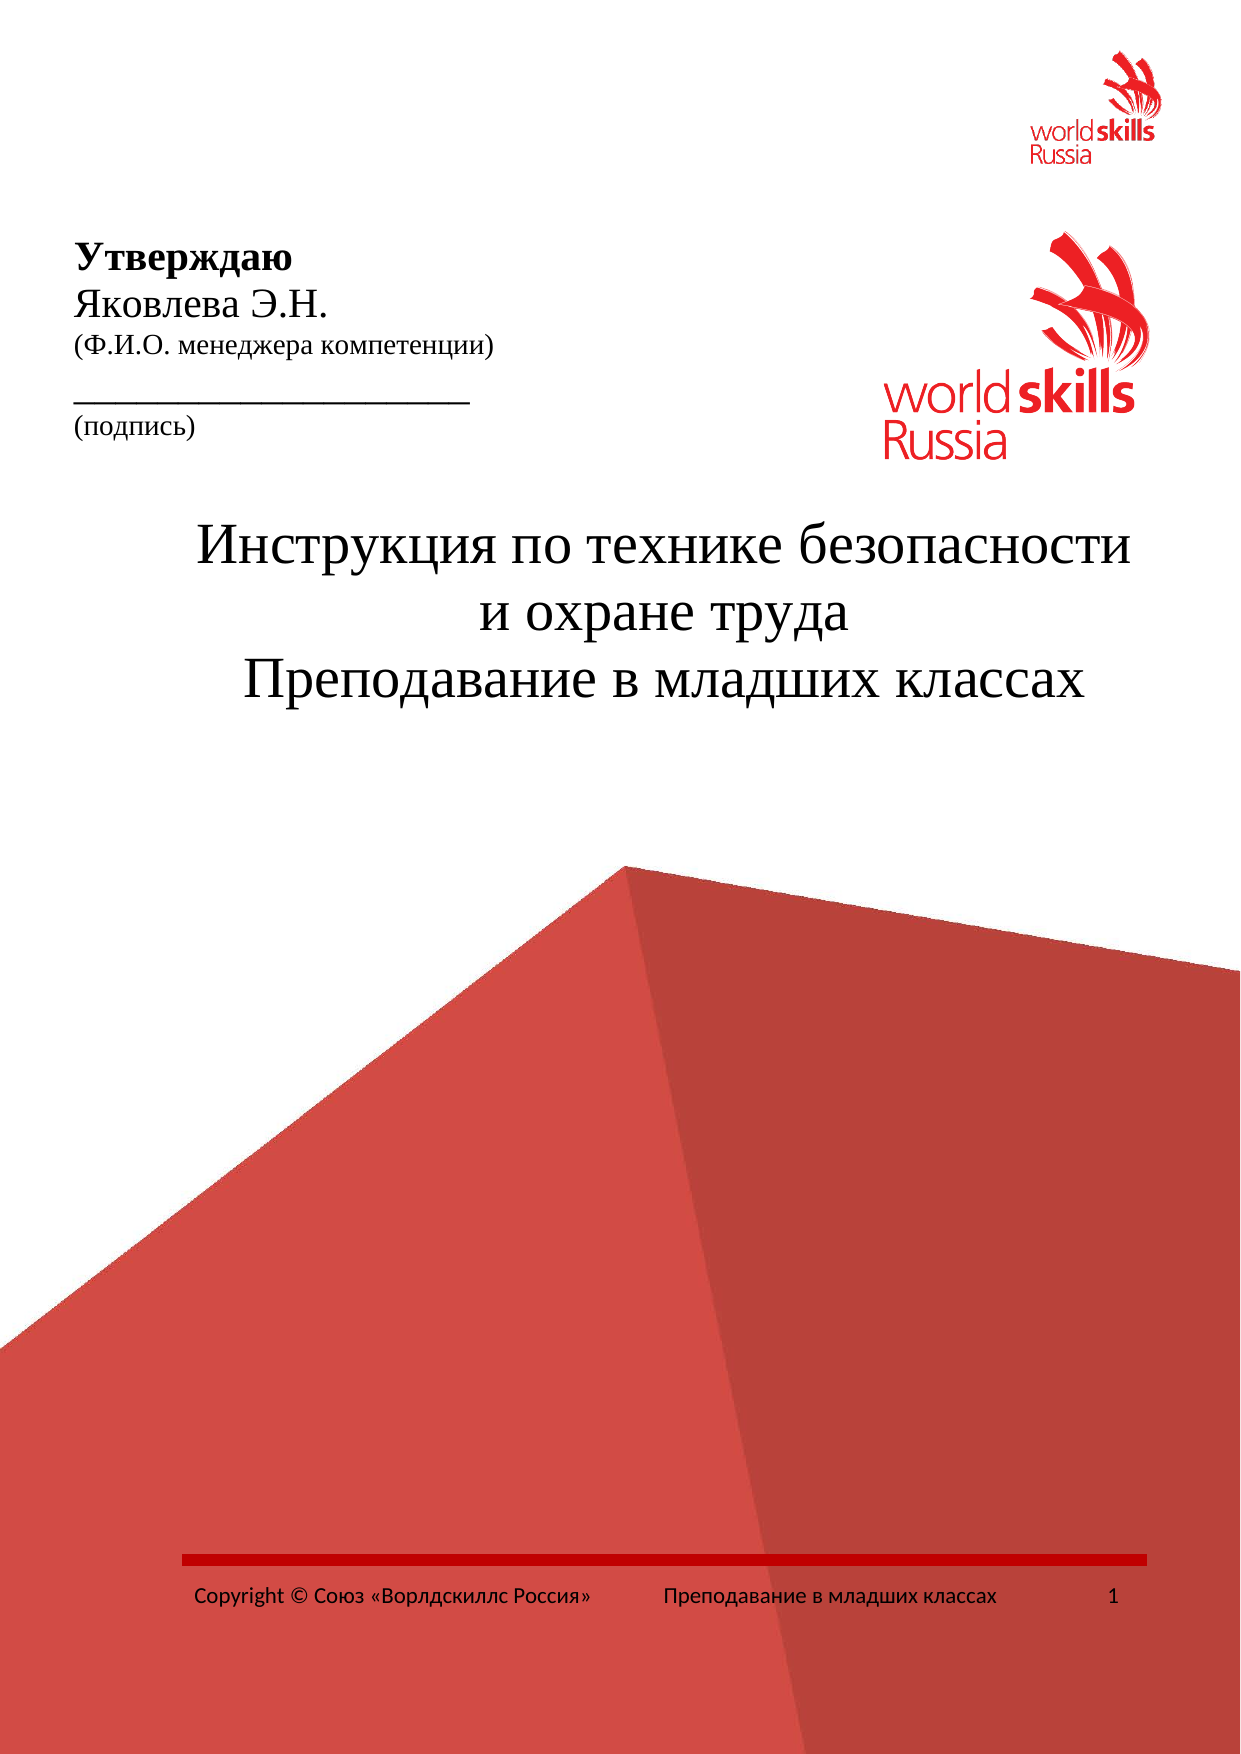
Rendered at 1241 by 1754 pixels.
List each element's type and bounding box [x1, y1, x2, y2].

picture [883, 231, 1197, 460]
picture [1030, 50, 1187, 164]
picture [0, 822, 1241, 1754]
